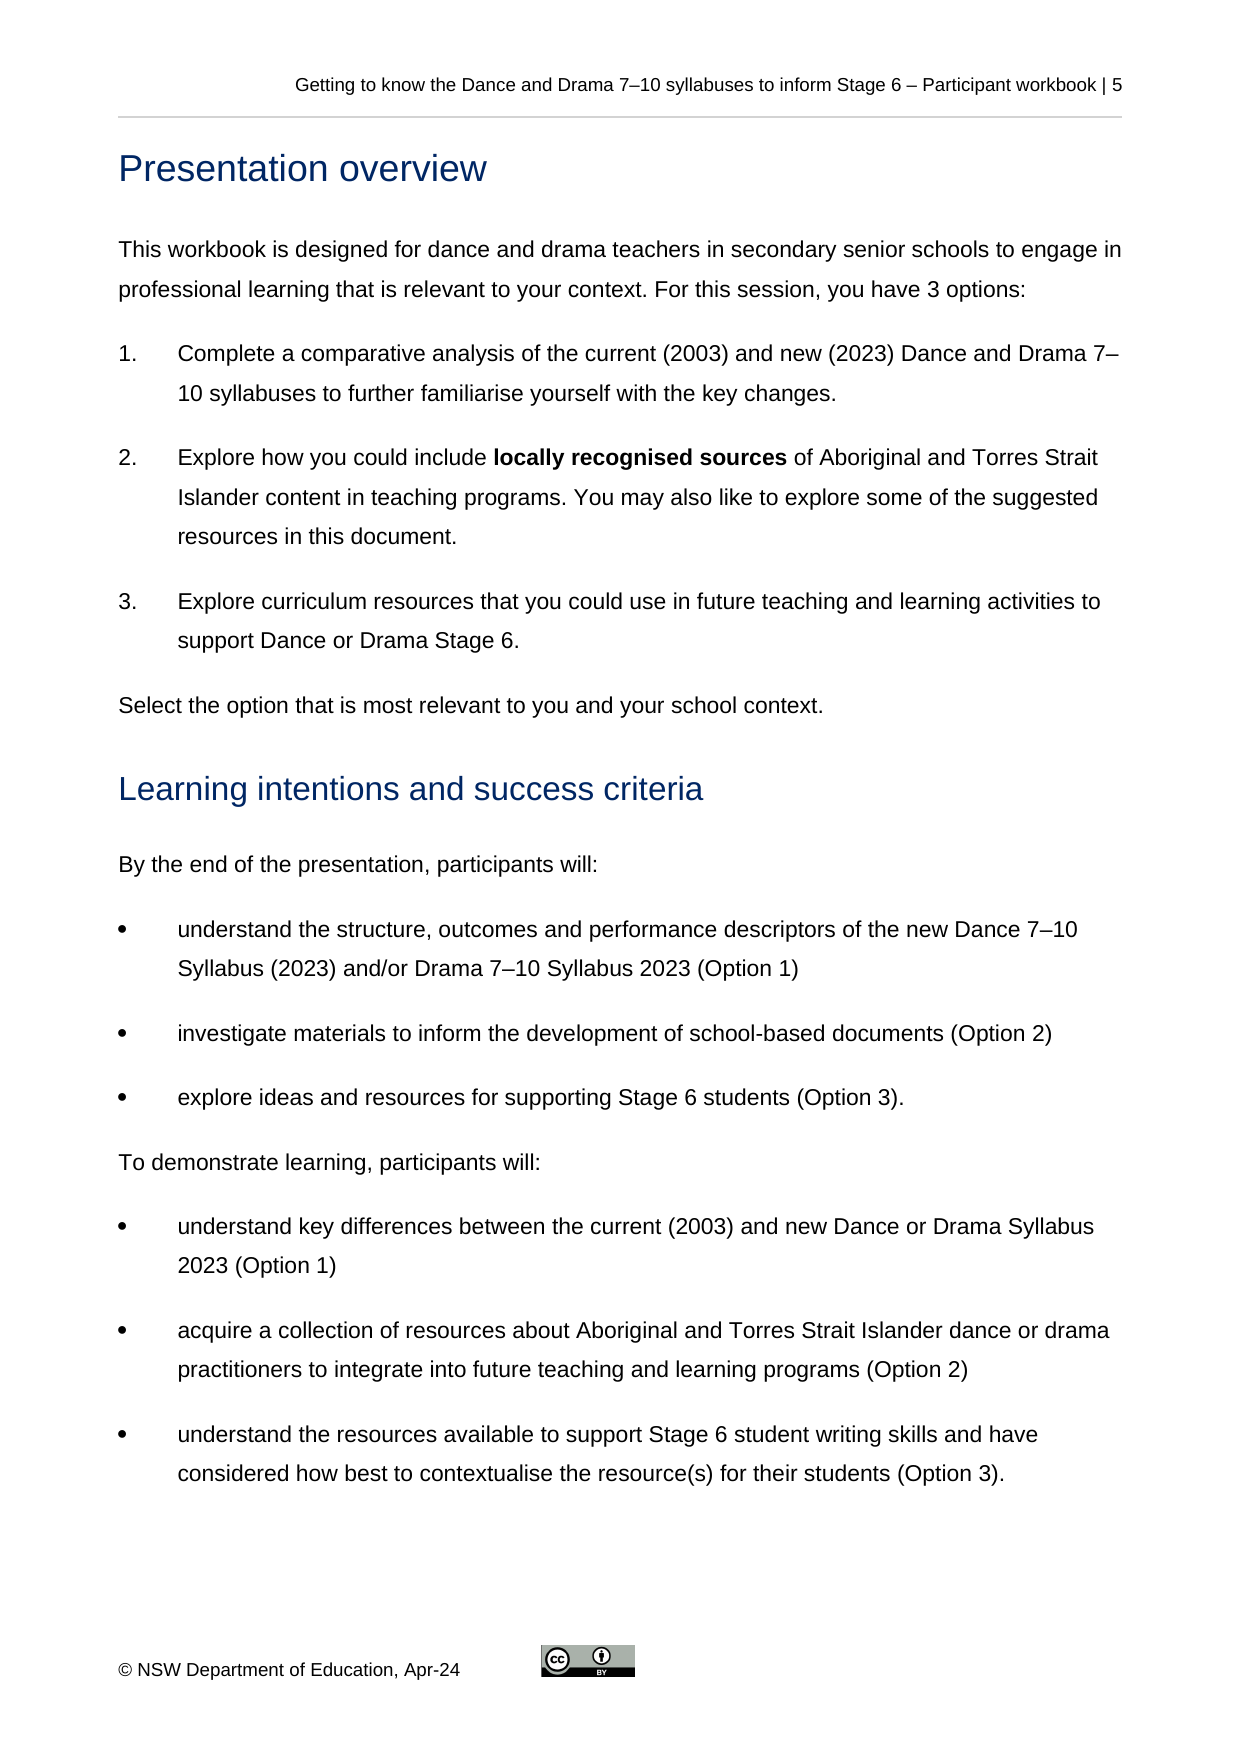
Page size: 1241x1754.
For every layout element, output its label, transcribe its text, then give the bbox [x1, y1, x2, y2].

text By the end of the presentation, participants will: [118, 851, 1122, 877]
text To demonstrate learning, participants will: [118, 1148, 1122, 1175]
text Select the option that is most relevant to you and your school context. [118, 692, 1122, 718]
subtitle Presentation overview [118, 147, 1122, 190]
list understand key differences between the current (2003) and new Dance or Drama Syllabus 2023 (Option 1) [118, 1213, 1122, 1279]
list Explore curriculum resources that you could use in future teaching and learning activities to support Dance or Drama Stage 6. [118, 588, 1122, 653]
list investigate materials to inform the development of school-based documents (Option 2) [118, 1019, 1122, 1046]
list Complete a comparative analysis of the current (2003) and new (2023) Dance and Drama 7–10 syllabuses to further familiarise yourself with the key changes. [118, 340, 1122, 406]
list understand the structure, outcomes and performance descriptors of the new Dance 7–10 Syllabus (2023) and/or Drama 7–10 Syllabus 2023 (Option 1) [118, 916, 1122, 981]
list understand the resources available to support Stage 6 student writing skills and have considered how best to contextualise the resource(s) for their students (Option 3). [118, 1421, 1122, 1487]
list explore ideas and resources for supporting Stage 6 students (Option 3). [118, 1084, 1122, 1110]
subtitle Learning intentions and success criteria [118, 768, 1122, 807]
text This workbook is designed for dance and drama teachers in secondary senior schools to engage in professional learning that is relevant to your context. For this session, you have 3 options: [118, 236, 1122, 302]
list acquire a collection of resources about Aboriginal and Torres Strait Islander dance or drama practitioners to integrate into future teaching and learning programs (Option 2) [118, 1317, 1122, 1383]
list Explore how you could include locally recognised sources of Aboriginal and Torres Strait Islander content in teaching programs. You may also like to explore some of the suggested resources in this document. [118, 444, 1122, 549]
picture [541, 1645, 635, 1677]
